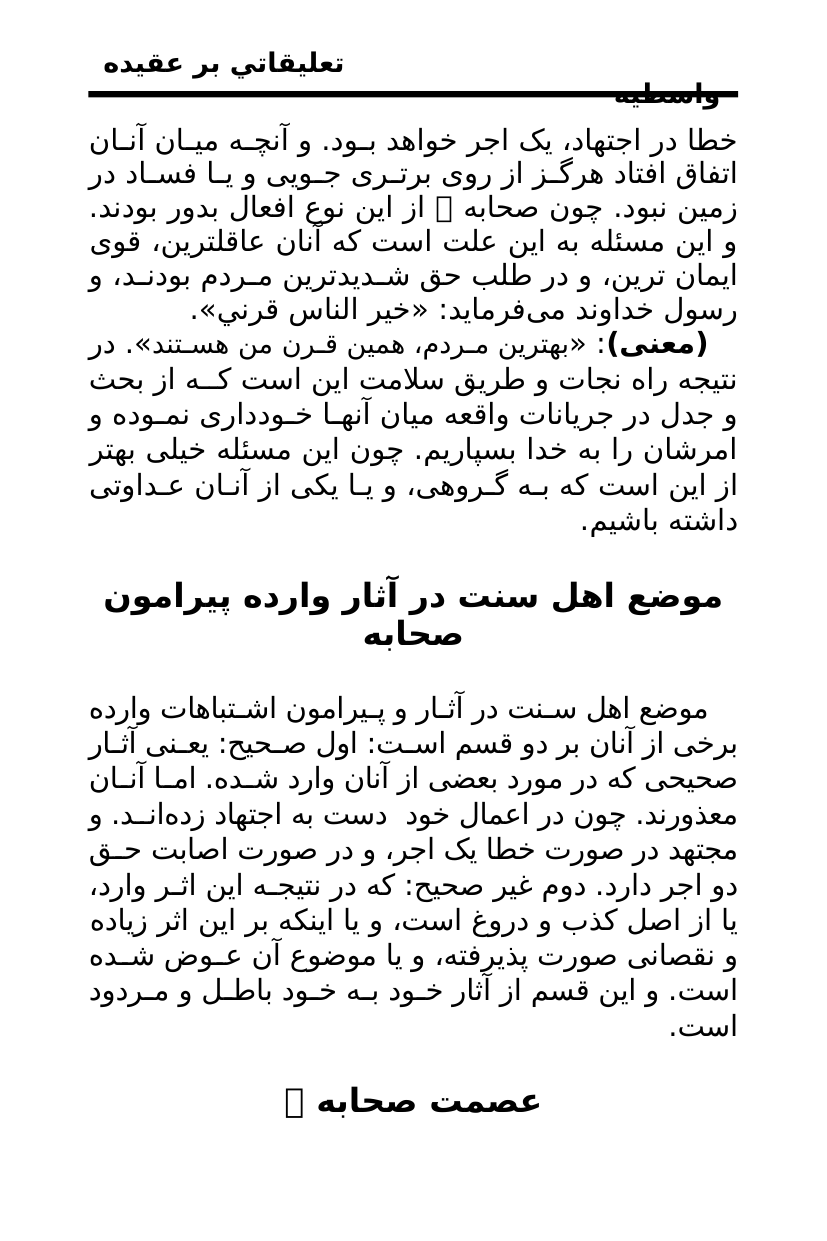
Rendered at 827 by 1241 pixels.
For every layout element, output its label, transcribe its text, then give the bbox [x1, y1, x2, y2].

text موضع اهل سنت در آثار وارده پيرامون صحابه [89, 576, 738, 654]
text موضع اهل سنت در آثار و پیرامون اشتباهات وارده برخی از آنان بر دو قسم است: اول صحیح: یعنی آثار صحیحی كه در مورد بعضی از آنان وارد شده. اما آنان معذورند. چون در اعمال خود دست به اجتهاد زده‌اند. و مجتهد در صورت خطا یک اجر، و در صورت اصابت حق دو اجر دارد. دوم غیر صحیح: كه در نتیجه این اثر وارد، یا از اصل كذب و دروغ است، و یا اینكه بر این اثر زیاده و نقصانی صورت پذیرفته، و یا موضوع آن عوض شده است. و این قسم از آثار خود به خود باطل و مردود است. [89, 691, 738, 1043]
text عصمت صحابه [89, 1082, 738, 1121]
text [89, 123, 738, 327]
text (معنی): «بهترین مردم، همین قرن من هستند». در نتیجه راه نجات و طریق سلامت این است كه از بحث و جدل در جریانات واقعه میان آنها خودداری نموده و امرشان را به خدا بسپاریم. چون این مسئله خیلی بهتر از این است كه به گروهی، و یا یكی از آنان عداوتی داشته باشیم. [89, 327, 738, 537]
